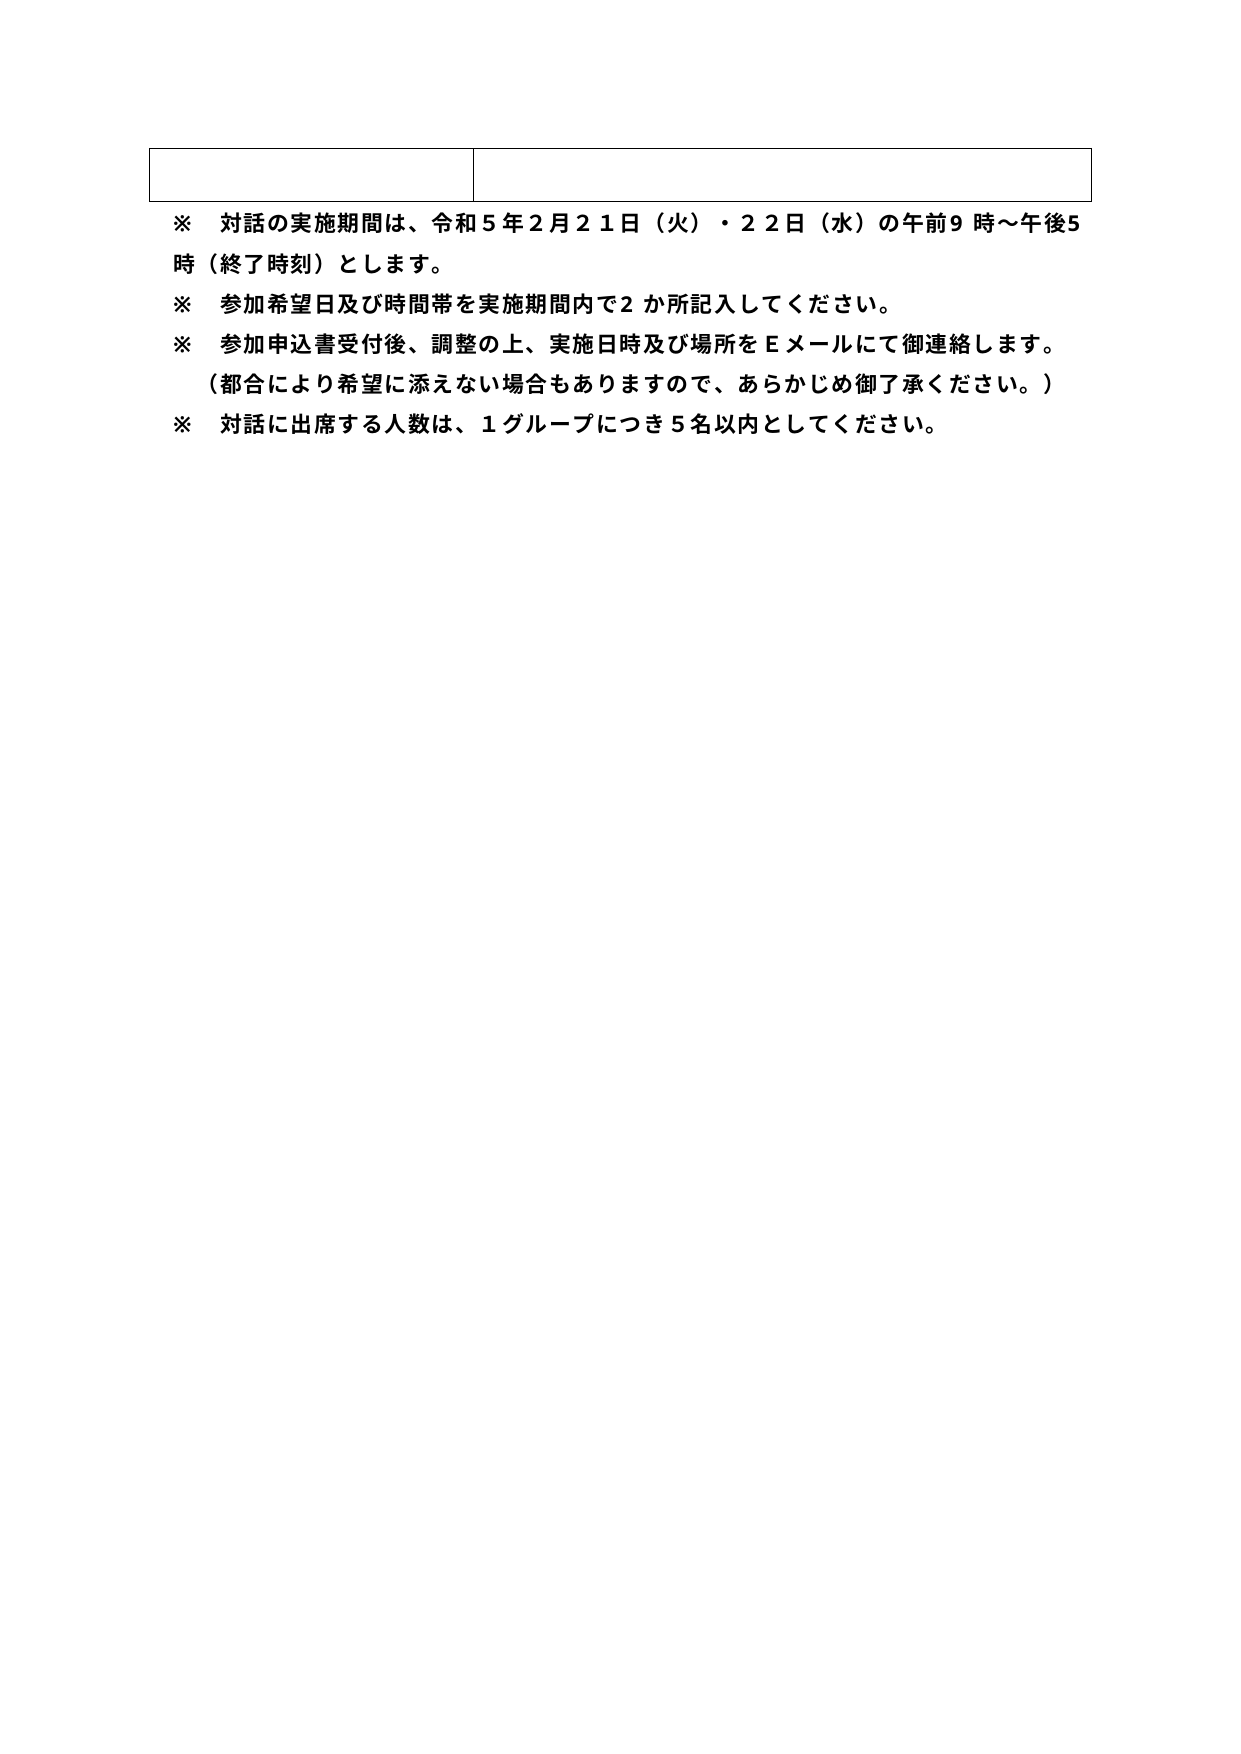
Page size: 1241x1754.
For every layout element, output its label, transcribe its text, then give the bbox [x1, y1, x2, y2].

text ※ 参加希望日及び時間帯を実施期間内で2か所記入してください。 [149, 282, 1091, 323]
text （都合により希望に添えない場合もありますので、あらかじめ御了承ください。） [193, 363, 1091, 403]
text ※ 対話の実施期間は、令和５年２月２１日（火）・２２日（水）の午前9時～午後5時（終了時刻）とします。 [161, 202, 1091, 282]
text ※ 参加申込書受付後、調整の上、実施日時及び場所をＥメールにて御連絡します。 [149, 323, 1091, 363]
text ※ 対話に出席する人数は、１グループにつき５名以内としてください。 [149, 403, 1091, 443]
table_cell [150, 149, 473, 201]
table_cell [474, 149, 1091, 201]
